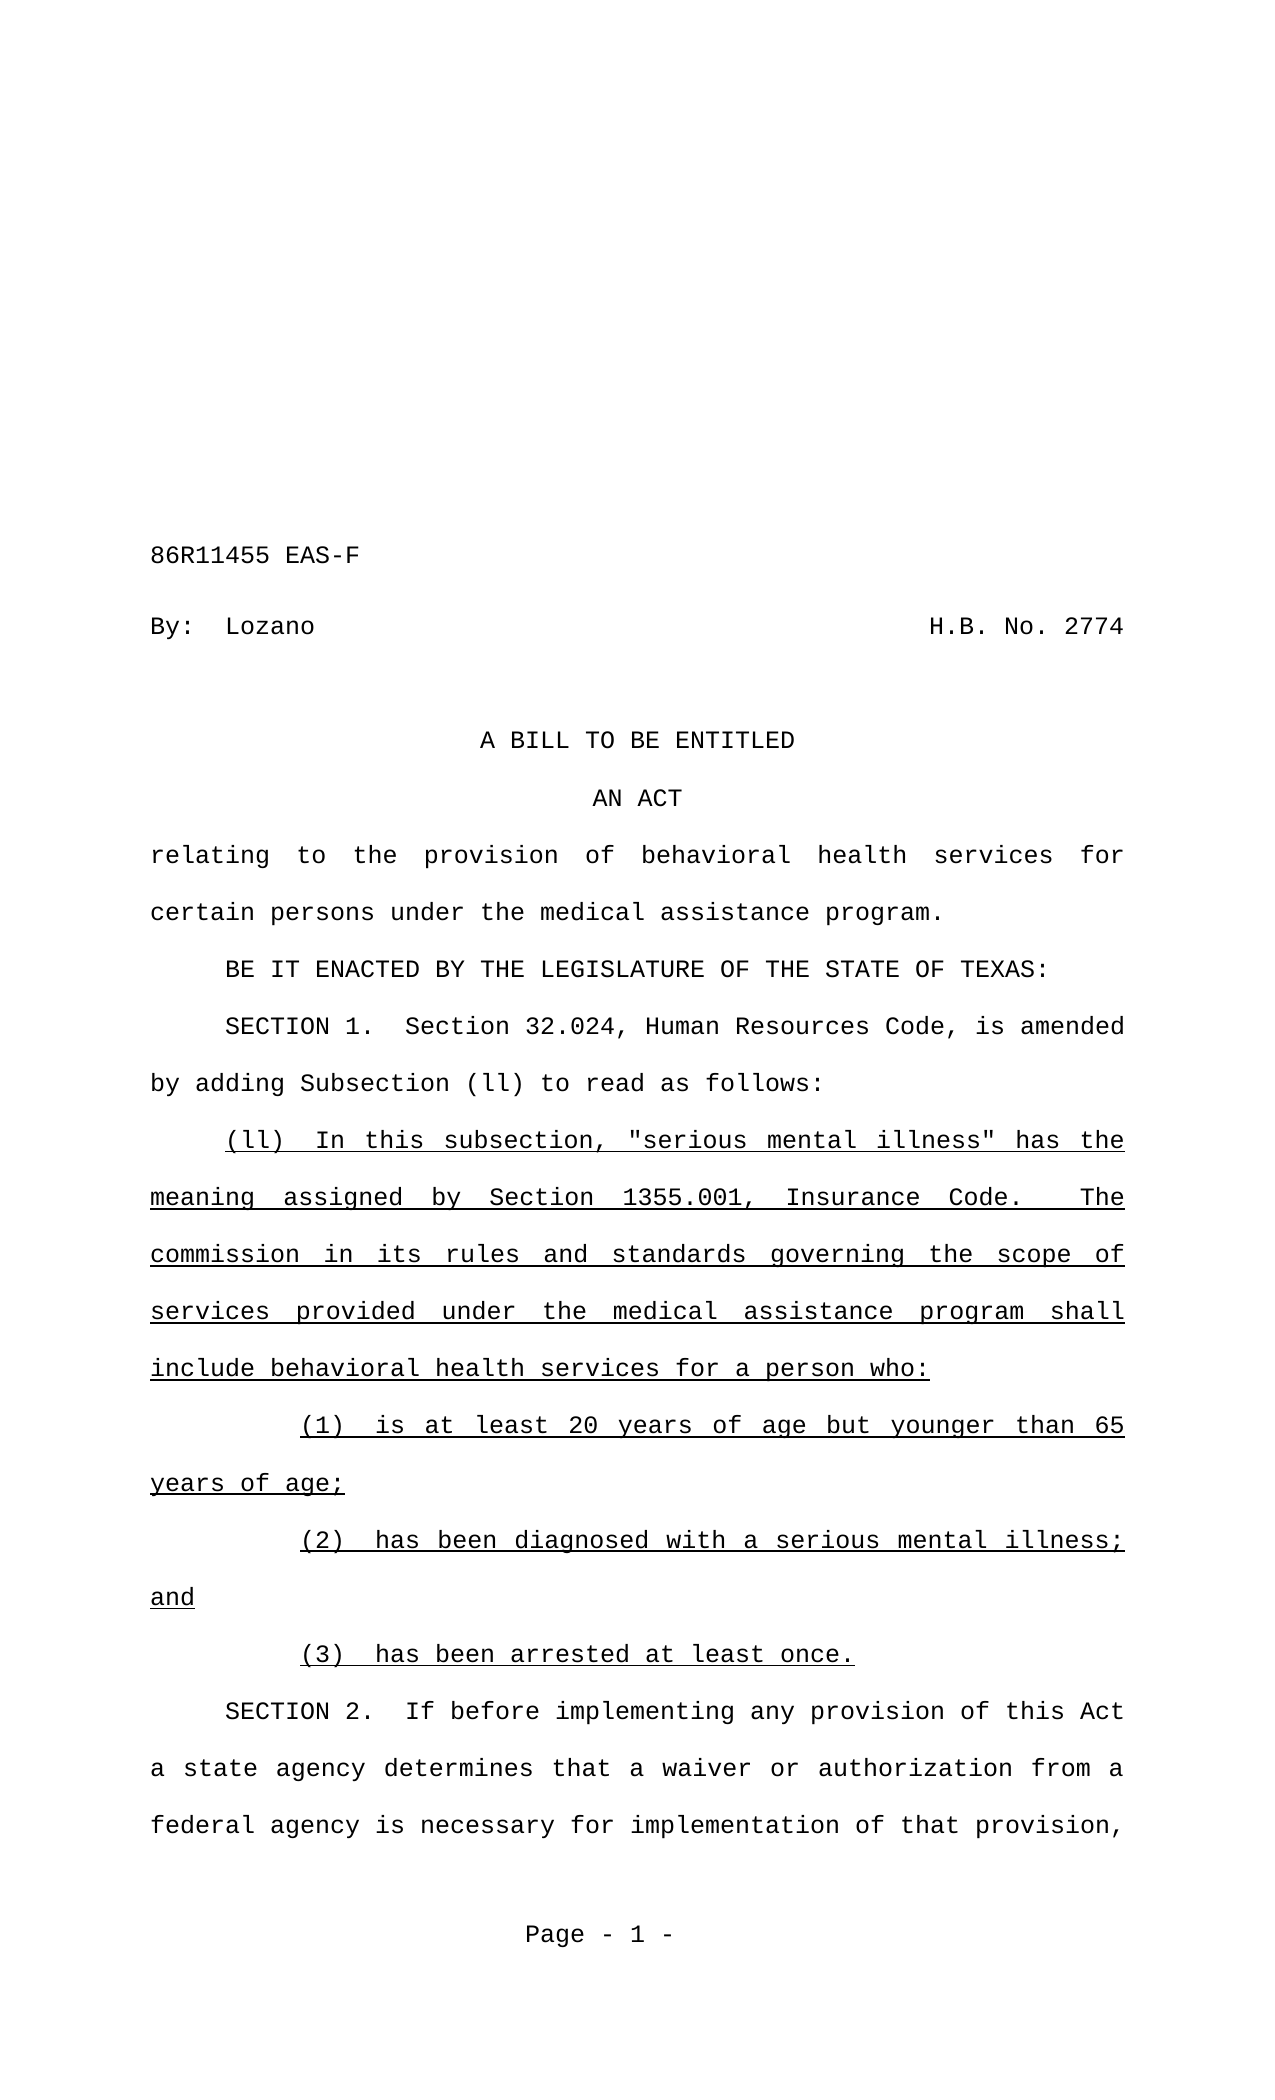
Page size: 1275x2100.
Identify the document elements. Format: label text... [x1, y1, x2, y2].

text By: Lozano H.B. No. 2774 [150, 614, 1125, 642]
text 86R11455 EAS-F [150, 542, 1125, 571]
text SECTION 1. Section 32.024, Human Resources Code, is amended by adding Subsection (ll) to read as follows: [150, 1013, 1125, 1099]
text (1) is at least 20 years of age but younger than 65 years of age; [150, 1413, 1125, 1498]
text (2) has been diagnosed with a serious mental illness; and [150, 1527, 1125, 1613]
text (ll) In this subsection, "serious mental illness" has the meaning assigned by Section 1355.001, Insurance Code. The commission in its rules and standards governing the scope of services provided under the medical assistance program shall include behavioral health services for a person who: [150, 1210, 1125, 1265]
text A BILL TO BE ENTITLED [150, 728, 1125, 756]
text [150, 1698, 1125, 1841]
text (ll) In this subsection, "serious mental illness" has the meaning assigned by Section 1355.001, Insurance Code. The commission in its rules and standards governing the scope of services provided under the medical assistance program shall include behavioral health services for a person who: [150, 1267, 1125, 1322]
text (ll) In this subsection, "serious mental illness" has the meaning assigned by Section 1355.001, Insurance Code. The commission in its rules and standards governing the scope of services provided under the medical assistance program shall include behavioral health services for a person who: [150, 1127, 1125, 1208]
text AN ACT [150, 785, 1125, 813]
text (3) has been arrested at least once. [150, 1641, 1125, 1670]
text BE IT ENACTED BY THE LEGISLATURE OF THE STATE OF TEXAS: [150, 956, 1125, 985]
text relating to the provision of behavioral health services for certain persons under the medical assistance program. [150, 842, 1125, 928]
text (ll) In this subsection, "serious mental illness" has the meaning assigned by Section 1355.001, Insurance Code. The commission in its rules and standards governing the scope of services provided under the medical assistance program shall include behavioral health services for a person who: [150, 1324, 1125, 1384]
